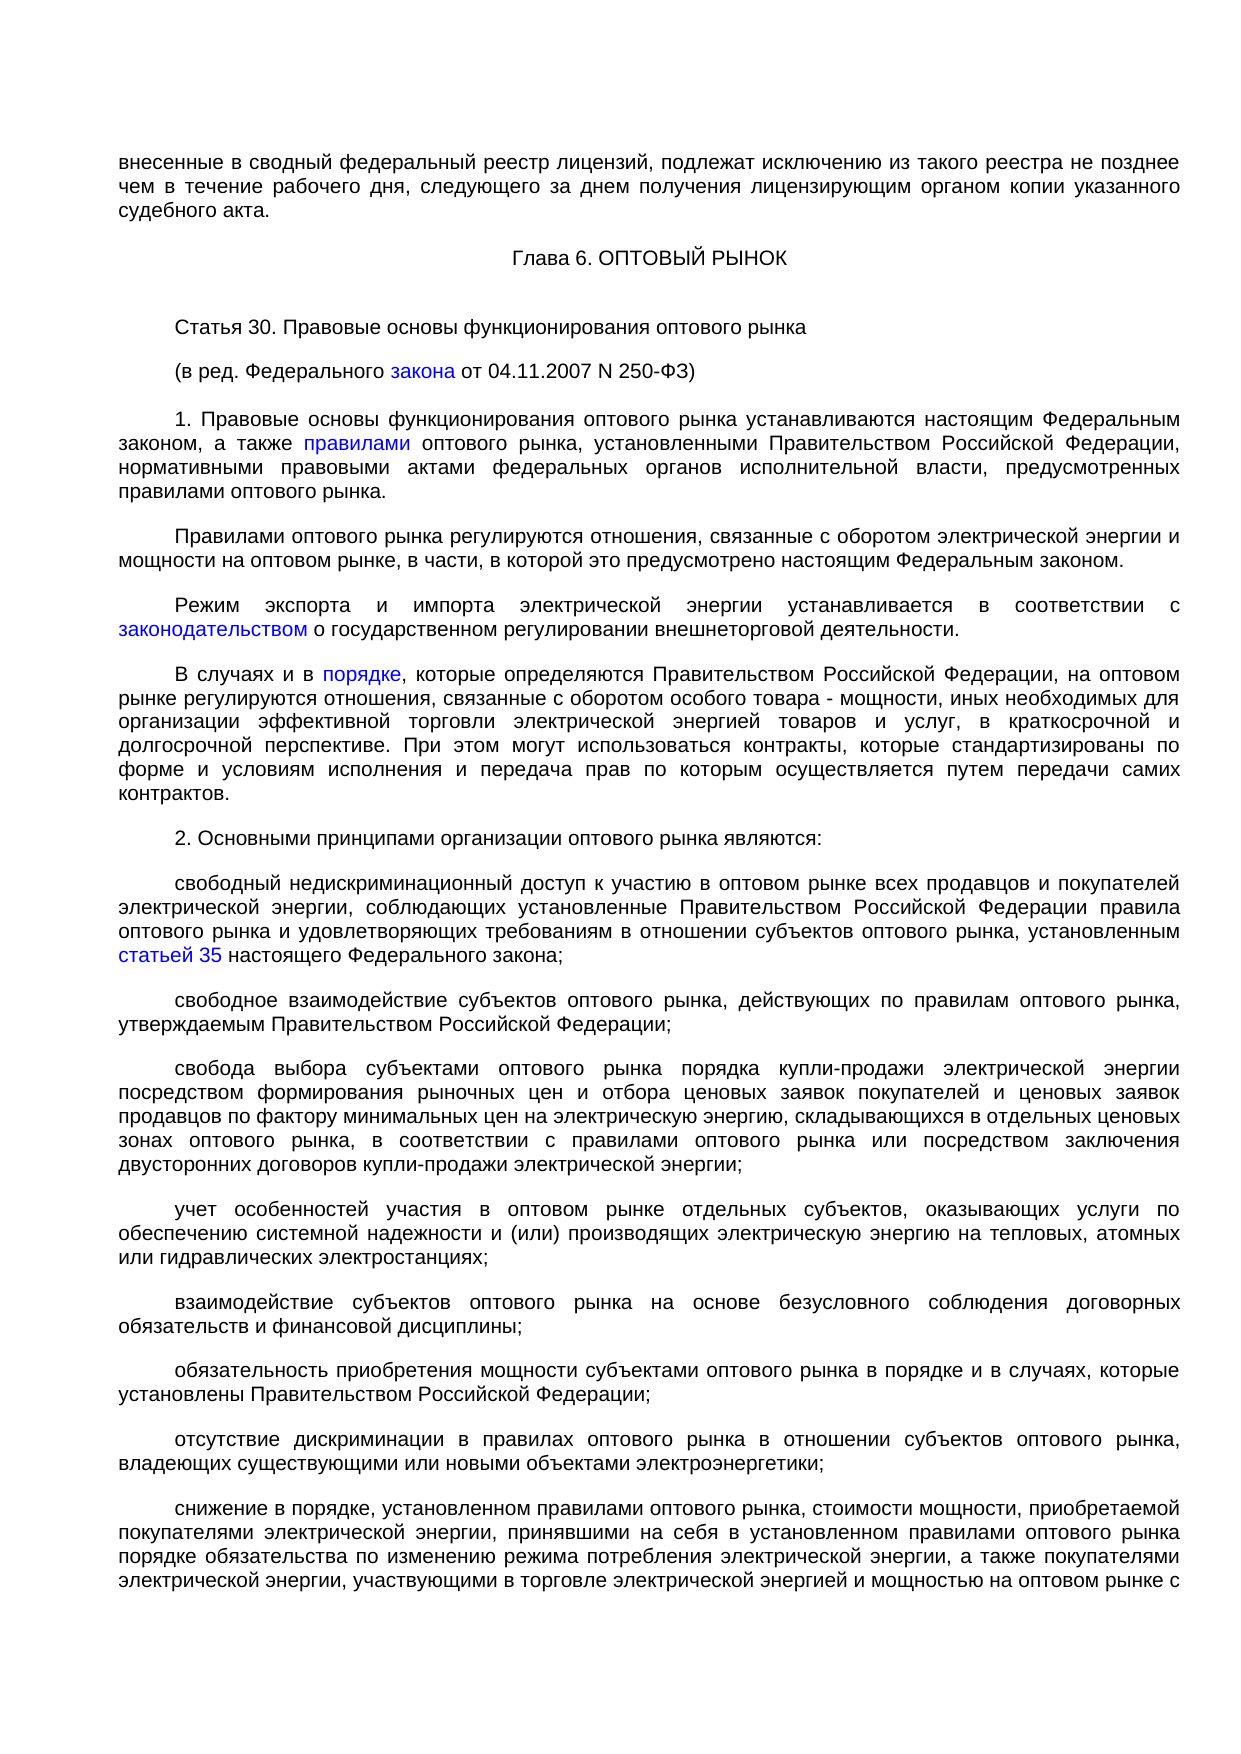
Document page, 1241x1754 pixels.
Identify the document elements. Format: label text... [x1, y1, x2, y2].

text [118, 1496, 1181, 1592]
text обязательность приобретения мощности субъектами оптового рынка в порядке и в случаях, которые установлены Правительством Российской Федерации; [118, 1358, 1181, 1406]
text отсутствие дискриминации в правилах оптового рынка в отношении субъектов оптового рынка, владеющих существующими или новыми объектами электроэнергетики; [118, 1427, 1181, 1475]
text Режим экспорта и импорта электрической энергии устанавливается в соответствии с законодательством о государственном регулировании внешнеторговой деятельности. [118, 593, 1181, 641]
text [118, 150, 1181, 222]
text (в ред. Федерального закона от 04.11.2007 N 250-ФЗ) [118, 359, 1181, 383]
text 1. Правовые основы функционирования оптового рынка устанавливаются настоящим Федеральным законом, а также правилами оптового рынка, установленными Правительством Российской Федерации, нормативными правовыми актами федеральных органов исполнительной власти, предусмотренных правилами оптового рынка. [118, 407, 1181, 503]
text взаимодействие субъектов оптового рынка на основе безусловного соблюдения договорных обязательств и финансовой дисциплины; [118, 1289, 1181, 1337]
text Правилами оптового рынка регулируются отношения, связанные с оборотом электрической энергии и мощности на оптовом рынке, в части, в которой это предусмотрено настоящим Федеральным законом. [118, 524, 1181, 572]
text В случаях и в порядке, которые определяются Правительством Российской Федерации, на оптовом рынке регулируются отношения, связанные с оборотом особого товара - мощности, иных необходимых для организации эффективной торговли электрической энергией товаров и услуг, в краткосрочной и долгосрочной перспективе. При этом могут использоваться контракты, которые стандартизированы по форме и условиям исполнения и передача прав по которым осуществляется путем передачи самих контрактов. [118, 661, 1181, 805]
text учет особенностей участия в оптовом рынке отдельных субъектов, оказывающих услуги по обеспечению системной надежности и (или) производящих электрическую энергию на тепловых, атомных или гидравлических электростанциях; [118, 1197, 1181, 1269]
text свободное взаимодействие субъектов оптового рынка, действующих по правилам оптового рынка, утверждаемым Правительством Российской Федерации; [118, 987, 1181, 1035]
text 2. Основными принципами организации оптового рынка являются: [118, 826, 1181, 850]
text свободный недискриминационный доступ к участию в оптовом рынке всех продавцов и покупателей электрической энергии, соблюдающих установленные Правительством Российской Федерации правила оптового рынка и удовлетворяющих требованиям в отношении субъектов оптового рынка, установленным статьей 35 настоящего Федерального закона; [118, 871, 1181, 967]
text Глава 6. ОПТОВЫЙ РЫНОК [118, 246, 1181, 270]
text свобода выбора субъектами оптового рынка порядка купли-продажи электрической энергии посредством формирования рыночных цен и отбора ценовых заявок покупателей и ценовых заявок продавцов по фактору минимальных цен на электрическую энергию, складывающихся в отдельных ценовых зонах оптового рынка, в соответствии с правилами оптового рынка или посредством заключения двусторонних договоров купли-продажи электрической энергии; [118, 1056, 1181, 1176]
text Статья 30. Правовые основы функционирования оптового рынка [118, 314, 1181, 338]
